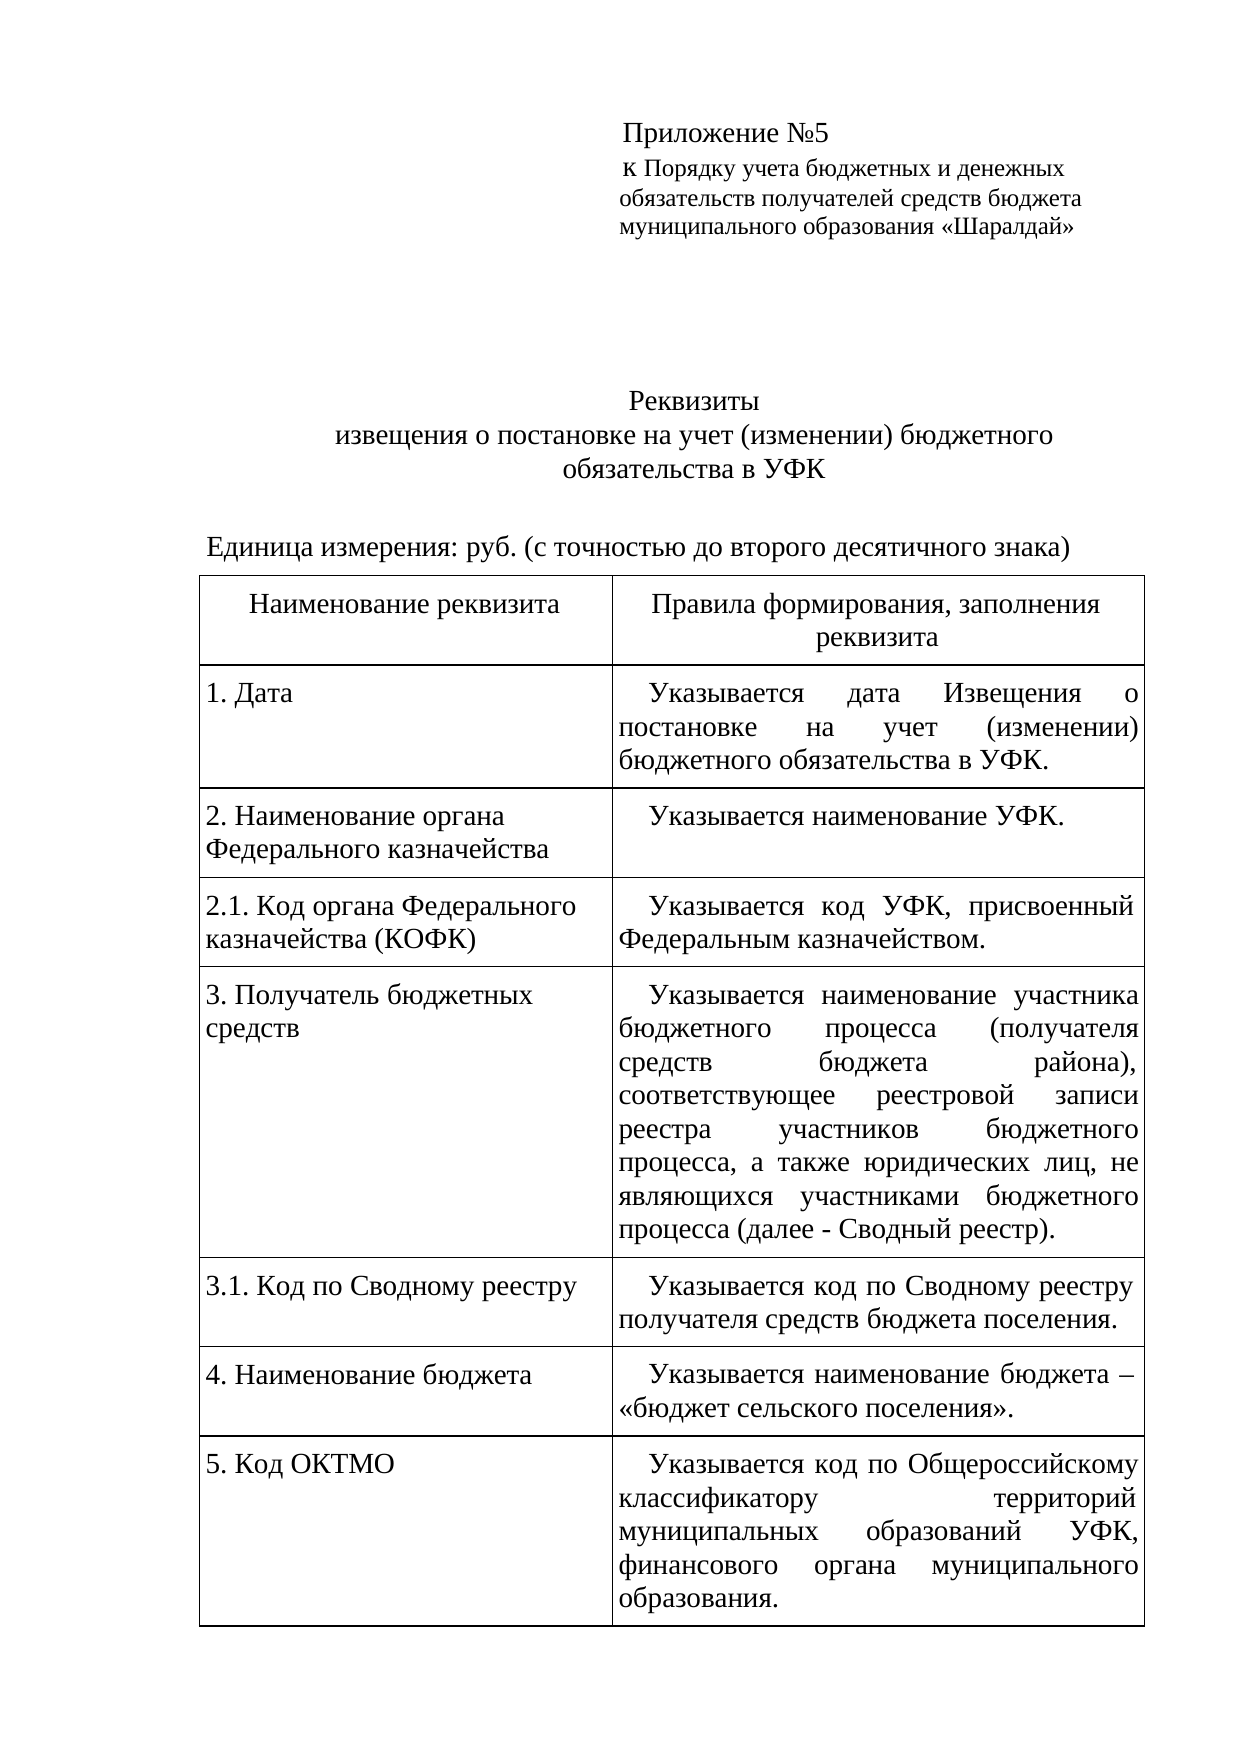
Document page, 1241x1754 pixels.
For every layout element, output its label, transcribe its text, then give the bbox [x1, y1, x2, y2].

table_cell 4. Наименование бюджета [200, 1347, 612, 1435]
table_cell Указывается код УФК, присвоенный Федеральным казначейством. [613, 878, 1144, 966]
table_header Единица измерения: руб. (с точностью до второго десятичного знака) [200, 526, 1144, 575]
table_cell 2. Наименование органа Федерального казначейства [200, 789, 612, 877]
table_cell Указывается дата Извещения о постановке на учет (изменении) бюджетного обязательства в УФК. [613, 666, 1144, 787]
table_cell Наименование реквизита [200, 576, 612, 664]
table_cell Указывается наименование участника бюджетного процесса (получателя средств бюджета района), соответствующее реестровой записи реестра участников бюджетного процесса, а также юридических лиц, не являющихся участниками бюджетного процесса (далее - Сводный реестр). [613, 967, 1144, 1257]
table_cell 3.1. Код по Сводному реестру [200, 1258, 612, 1346]
text к Порядку учета бюджетных и денежных обязательств получателей средств бюджета муниципального образования «Шаралдай» [619, 149, 1157, 240]
text Реквизиты [626, 384, 762, 417]
table_cell 3. Получатель бюджетных средств [200, 967, 612, 1257]
table_cell Указывается наименование бюджета – «бюджет сельского поселения». [613, 1347, 1144, 1435]
table_cell Правила формирования, заполнения реквизита [613, 576, 1144, 664]
table_cell 2.1. Код органа Федерального казначейства (КОФК) [200, 878, 612, 966]
table_cell 5. Код ОКТМО [200, 1437, 612, 1625]
table_cell Указывается код по Сводному реестру получателя средств бюджета поселения. [613, 1258, 1144, 1346]
table_cell Указывается код по Общероссийскому классификатору территорий муниципальных образований УФК, финансового органа муниципального образования. [613, 1437, 1144, 1625]
table_cell 1. Дата [200, 666, 612, 787]
table_cell Указывается наименование УФК. [613, 789, 1144, 877]
text извещения о постановке на учет (изменении) бюджетного обязательства в УФК [332, 417, 1056, 484]
text Приложение №5 [622, 115, 1157, 149]
